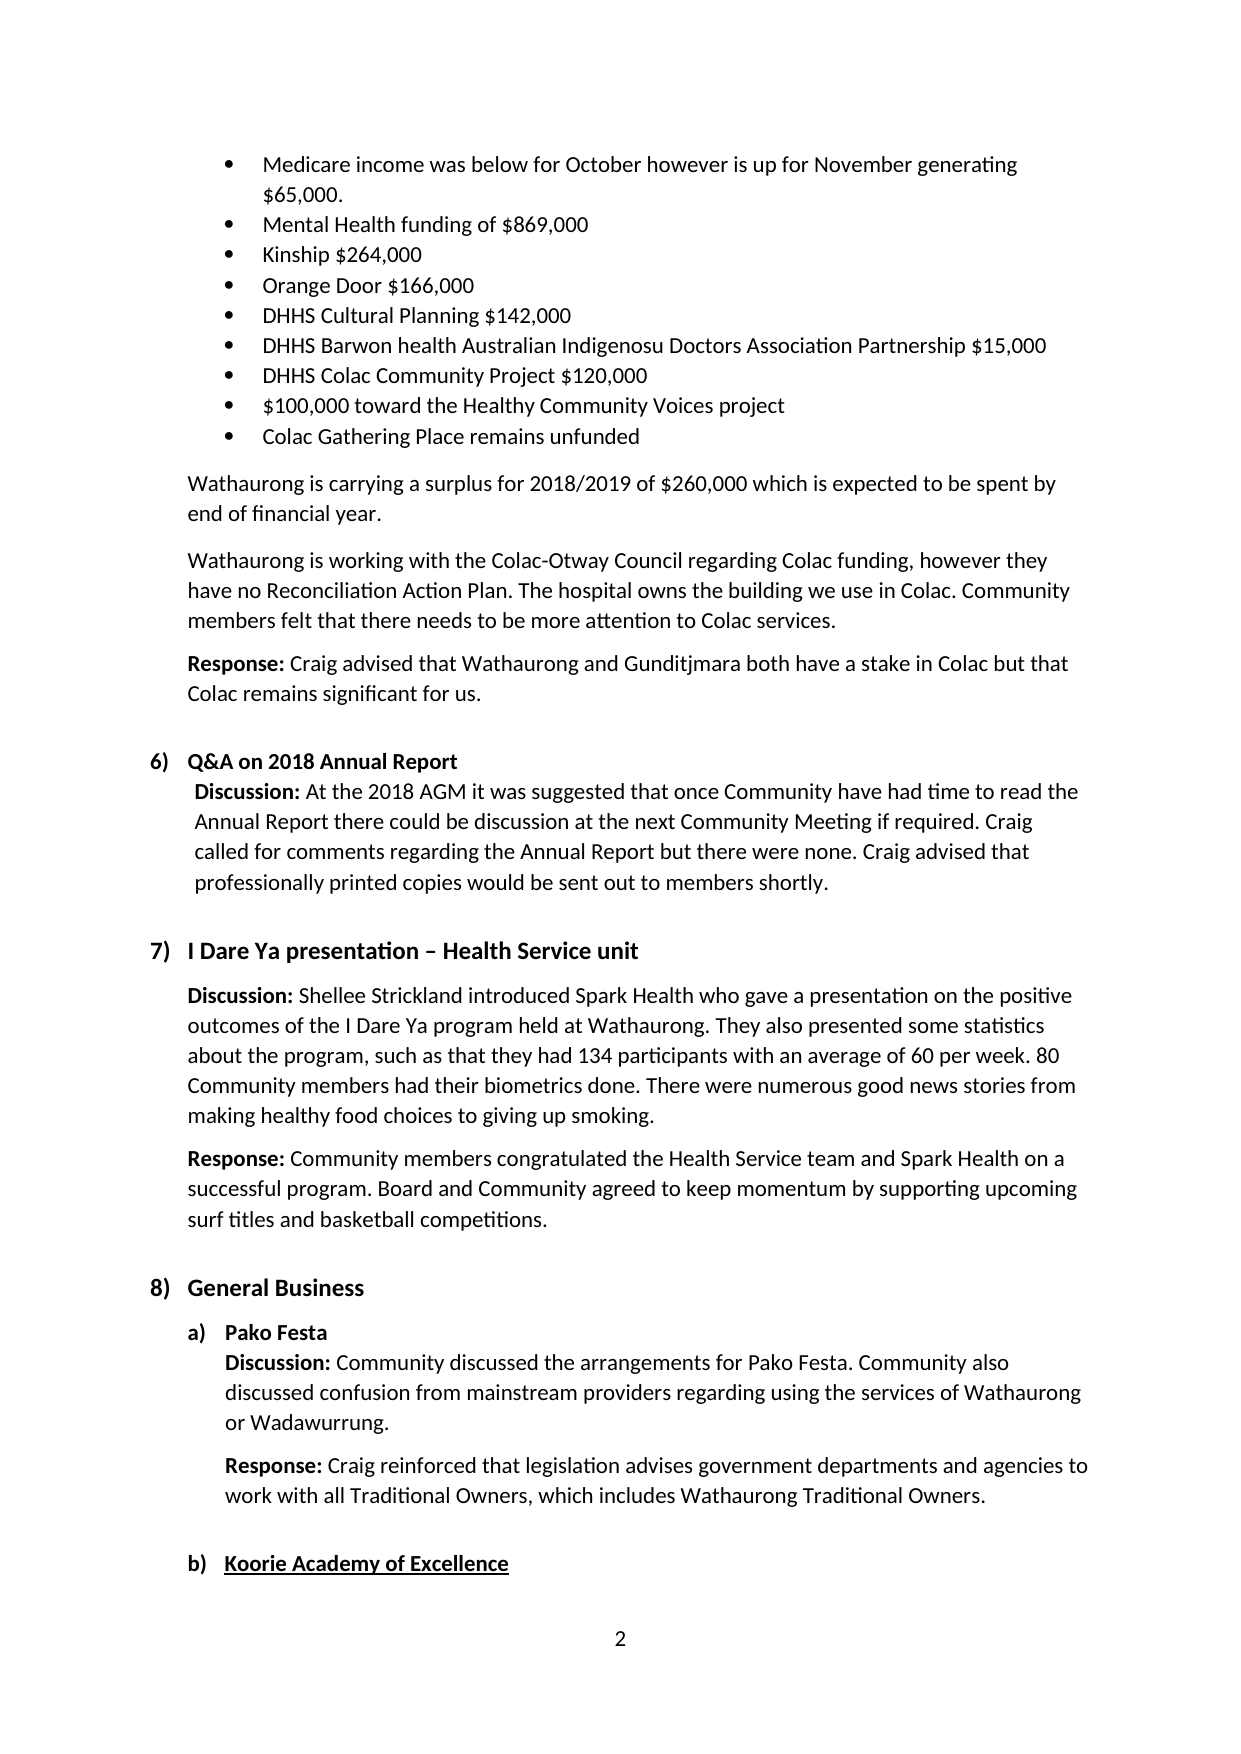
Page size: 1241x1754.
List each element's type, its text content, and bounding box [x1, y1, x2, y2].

list I Dare Ya presentation – Health Service unit [150, 935, 1090, 966]
text Wathaurong is carrying a surplus for 2018/2019 of $260,000 which is expected to be spent by end of financial year. [187, 469, 1090, 527]
list Discussion: At the 2018 AGM it was suggested that once Community have had time to read the Annual Report there could be discussion at the next Community Meeting if required. Craig called for comments regarding the Annual Report but there were none. Craig advised that professionally printed copies would be sent out to members shortly. [194, 777, 1090, 896]
text Wathaurong is working with the Colac-Otway Council regarding Colac funding, however they have no Reconciliation Action Plan. The hospital owns the building we use in Colac. Community members felt that there needs to be more attention to Colac services. [187, 546, 1090, 634]
list Q&A on 2018 Annual Report [150, 747, 1090, 775]
list DHHS Barwon health Australian Indigenosu Doctors Association Partnership $15,000 [225, 331, 1090, 359]
list Response: Craig reinforced that legislation advises government departments and agencies to work with all Traditional Owners, which includes Wathaurong Traditional Owners. [225, 1451, 1090, 1509]
list Medicare income was below for October however is up for November generating $65,000. [225, 150, 1090, 208]
list Colac Gathering Place remains unfunded [225, 422, 1090, 450]
list Kinship $264,000 [225, 241, 1090, 269]
list Orange Door $166,000 [225, 271, 1090, 299]
list Pako Festa [187, 1318, 1090, 1346]
list $100,000 toward the Healthy Community Voices project [225, 392, 1090, 420]
list General Business [150, 1272, 1090, 1303]
list DHHS Cultural Planning $142,000 [225, 301, 1090, 329]
list Mental Health funding of $869,000 [225, 210, 1090, 238]
text Response: Craig advised that Wathaurong and Gunditjmara both have a stake in Colac but that Colac remains significant for us. [187, 649, 1090, 707]
list Discussion: Community discussed the arrangements for Pako Festa. Community also discussed confusion from mainstream providers regarding using the services of Wathaurong or Wadawurrung. [225, 1348, 1090, 1437]
list Koorie Academy of Excellence [187, 1549, 1090, 1577]
list Discussion: Shellee Strickland introduced Spark Health who gave a presentation on the positive outcomes of the I Dare Ya program held at Wathaurong. They also presented some statistics about the program, such as that they had 134 participants with an average of 60 per week. 80 Community members had their biometrics done. There were numerous good news stories from making healthy food choices to giving up smoking. [187, 981, 1090, 1130]
list DHHS Colac Community Project $120,000 [225, 361, 1090, 389]
list Response: Community members congratulated the Health Service team and Spark Health on a successful program. Board and Community agreed to keep momentum by supporting upcoming surf titles and basketball competitions. [187, 1144, 1090, 1233]
